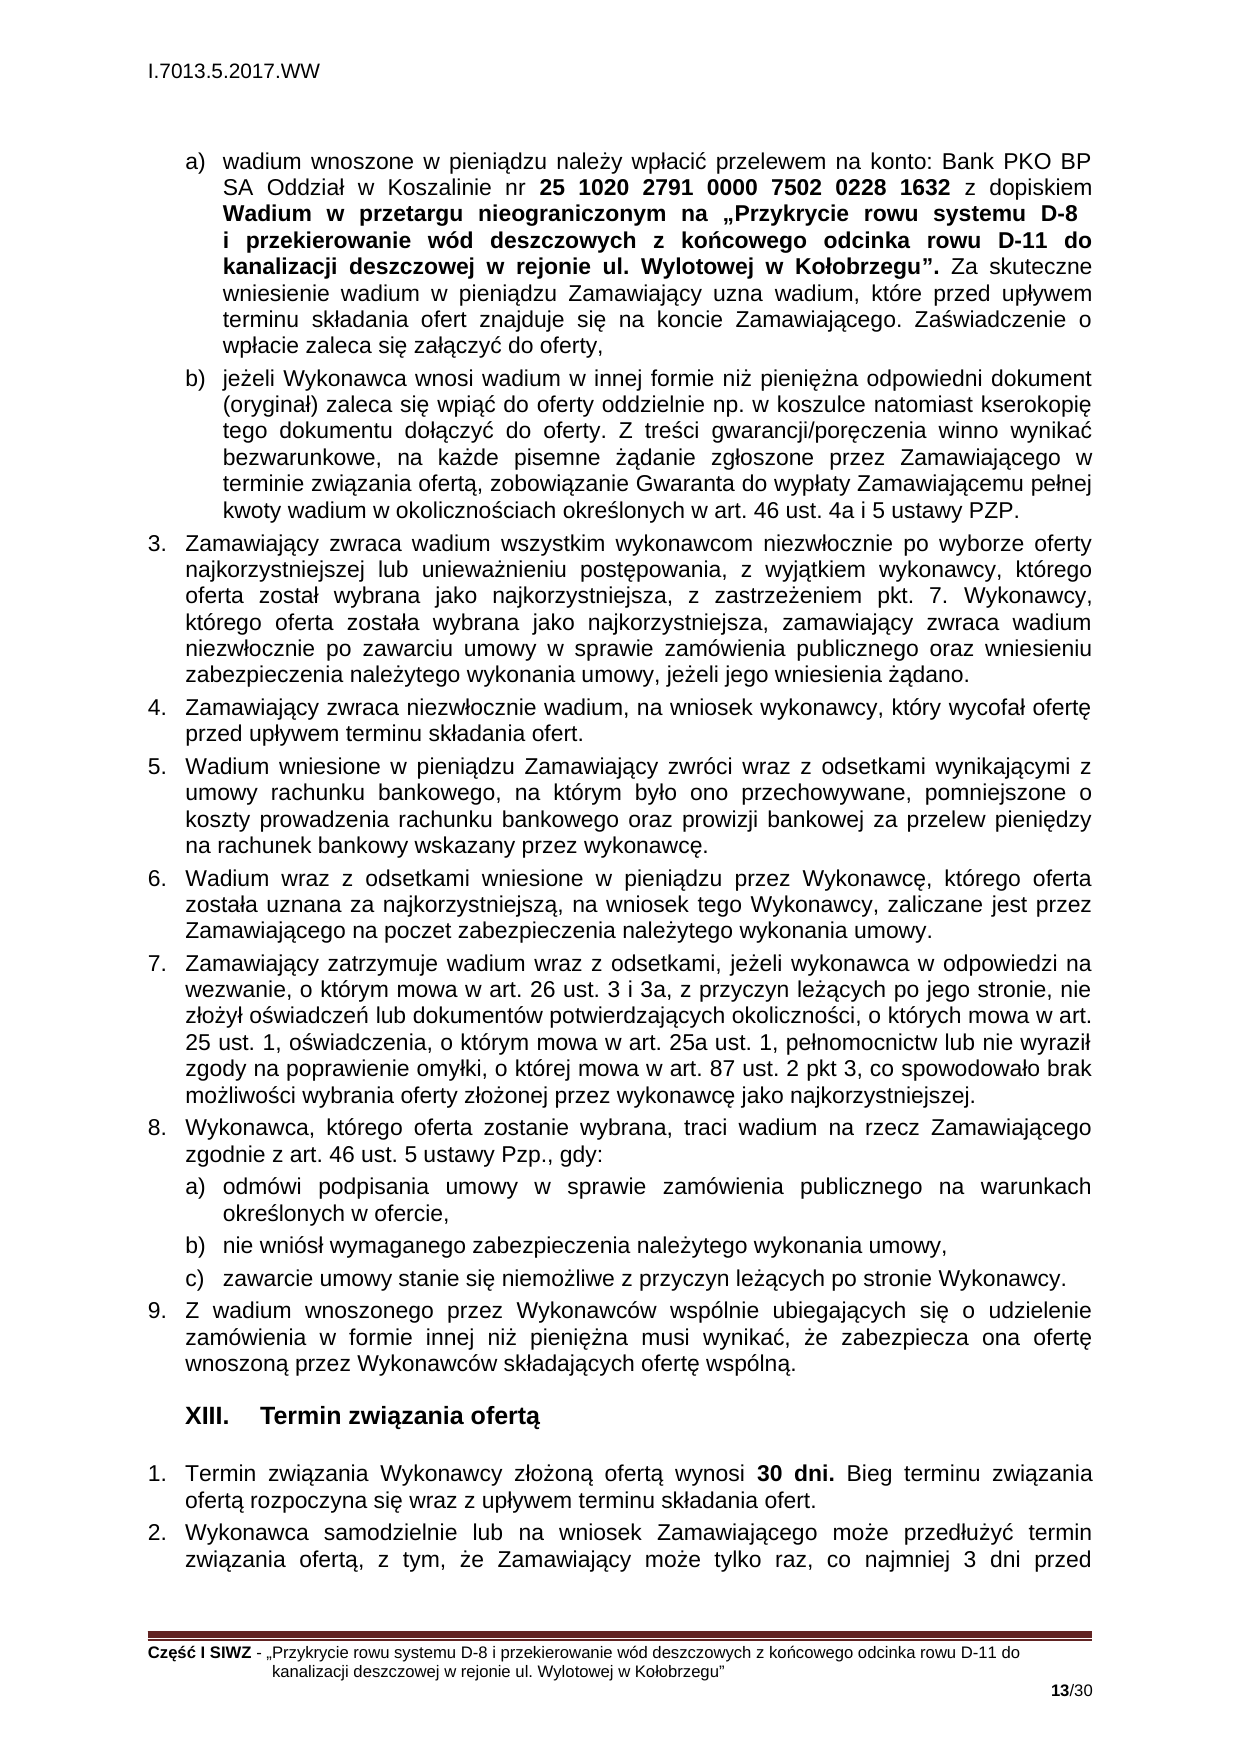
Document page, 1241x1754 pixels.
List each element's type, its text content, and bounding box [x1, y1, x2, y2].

list zawarcie umowy stanie się niemożliwe z przyczyn leżących po stronie Wykonawcy. [185, 1265, 1092, 1291]
list Zamawiający zwraca niezwłocznie wadium, na wniosek wykonawcy, który wycofał ofertę przed upływem terminu składania ofert. [148, 694, 1092, 747]
list Wadium wraz z odsetkami wniesione w pieniądzu przez Wykonawcę, którego oferta została uznana za najkorzystniejszą, na wniosek tego Wykonawcy, zaliczane jest przez Zamawiającego na poczet zabezpieczenia należytego wykonania umowy. [148, 864, 1092, 943]
list Zamawiający zwraca wadium wszystkim wykonawcom niezwłocznie po wyborze oferty najkorzystniejszej lub unieważnieniu postępowania, z wyjątkiem wykonawcy, którego oferta został wybrana jako najkorzystniejsza, z zastrzeżeniem pkt. 7. Wykonawcy, którego oferta została wybrana jako najkorzystniejsza, zamawiający zwraca wadium niezwłocznie po zawarciu umowy w sprawie zamówienia publicznego oraz wniesieniu zabezpieczenia należytego wykonania umowy, jeżeli jego wniesienia żądano. [148, 529, 1092, 688]
subtitle Termin związania ofertą [185, 1401, 1092, 1430]
list nie wniósł wymaganego zabezpieczenia należytego wykonania umowy, [185, 1232, 1092, 1258]
list jeżeli Wykonawca wnosi wadium w innej formie niż pieniężna odpowiedni dokument (oryginał) zaleca się wpiąć do oferty oddzielnie np. w koszulce natomiast kserokopię tego dokumentu dołączyć do oferty. Z treści gwarancji/poręczenia winno wynikać bezwarunkowe, na każde pisemne żądanie zgłoszone przez Zamawiającego w terminie związania ofertą, zobowiązanie Gwaranta do wypłaty Zamawiającemu pełnej kwoty wadium w okolicznościach określonych w art. 46 ust. 4a i 5 ustawy PZP. [185, 365, 1092, 523]
list Z wadium wnoszonego przez Wykonawców wspólnie ubiegających się o udzielenie zamówienia w formie innej niż pieniężna musi wynikać, że zabezpiecza ona ofertę wnoszoną przez Wykonawców składających ofertę wspólną. [148, 1297, 1092, 1376]
list Wadium wniesione w pieniądzu Zamawiający zwróci wraz z odsetkami wynikającymi z umowy rachunku bankowego, na którym było ono przechowywane, pomniejszone o koszty prowadzenia rachunku bankowego oraz prowizji bankowej za przelew pieniędzy na rachunek bankowy wskazany przez wykonawcę. [148, 753, 1092, 858]
list Wykonawca, którego oferta zostanie wybrana, traci wadium na rzecz Zamawiającego zgodnie z art. 46 ust. 5 ustawy Pzp., gdy: [148, 1114, 1092, 1167]
list odmówi podpisania umowy w sprawie zamówienia publicznego na warunkach określonych w ofercie, [185, 1173, 1092, 1226]
list Termin związania Wykonawcy złożoną ofertą wynosi 30 dni. Bieg terminu związania ofertą rozpoczyna się wraz z upływem terminu składania ofert. [148, 1460, 1092, 1513]
list Zamawiający zatrzymuje wadium wraz z odsetkami, jeżeli wykonawca w odpowiedzi na wezwanie, o którym mowa w art. 26 ust. 3 i 3a, z przyczyn leżących po jego stronie, nie złożył oświadczeń lub dokumentów potwierdzających okoliczności, o których mowa w art. 25 ust. 1, oświadczenia, o którym mowa w art. 25a ust. 1, pełnomocnictw lub nie wyraził zgody na poprawienie omyłki, o której mowa w art. 87 ust. 2 pkt 3, co spowodowało brak możliwości wybrania oferty złożonej przez wykonawcę jako najkorzystniejszej. [148, 950, 1092, 1108]
list wadium wnoszone w pieniądzu należy wpłacić przelewem na konto: Bank PKO BP SA Oddział w Koszalinie nr 25 1020 2791 0000 7502 0228 1632 z dopiskiem Wadium w przetargu nieograniczonym na „Przykrycie rowu systemu D-8 i przekierowanie wód deszczowych z końcowego odcinka rowu D-11 do kanalizacji deszczowej w rejonie ul. Wylotowej w Kołobrzegu”. Za skuteczne wniesienie wadium w pieniądzu Zamawiający uzna wadium, które przed upływem terminu składania ofert znajduje się na koncie Zamawiającego. Zaświadczenie o wpłacie zaleca się załączyć do oferty, [185, 148, 1092, 358]
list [148, 1519, 1092, 1572]
